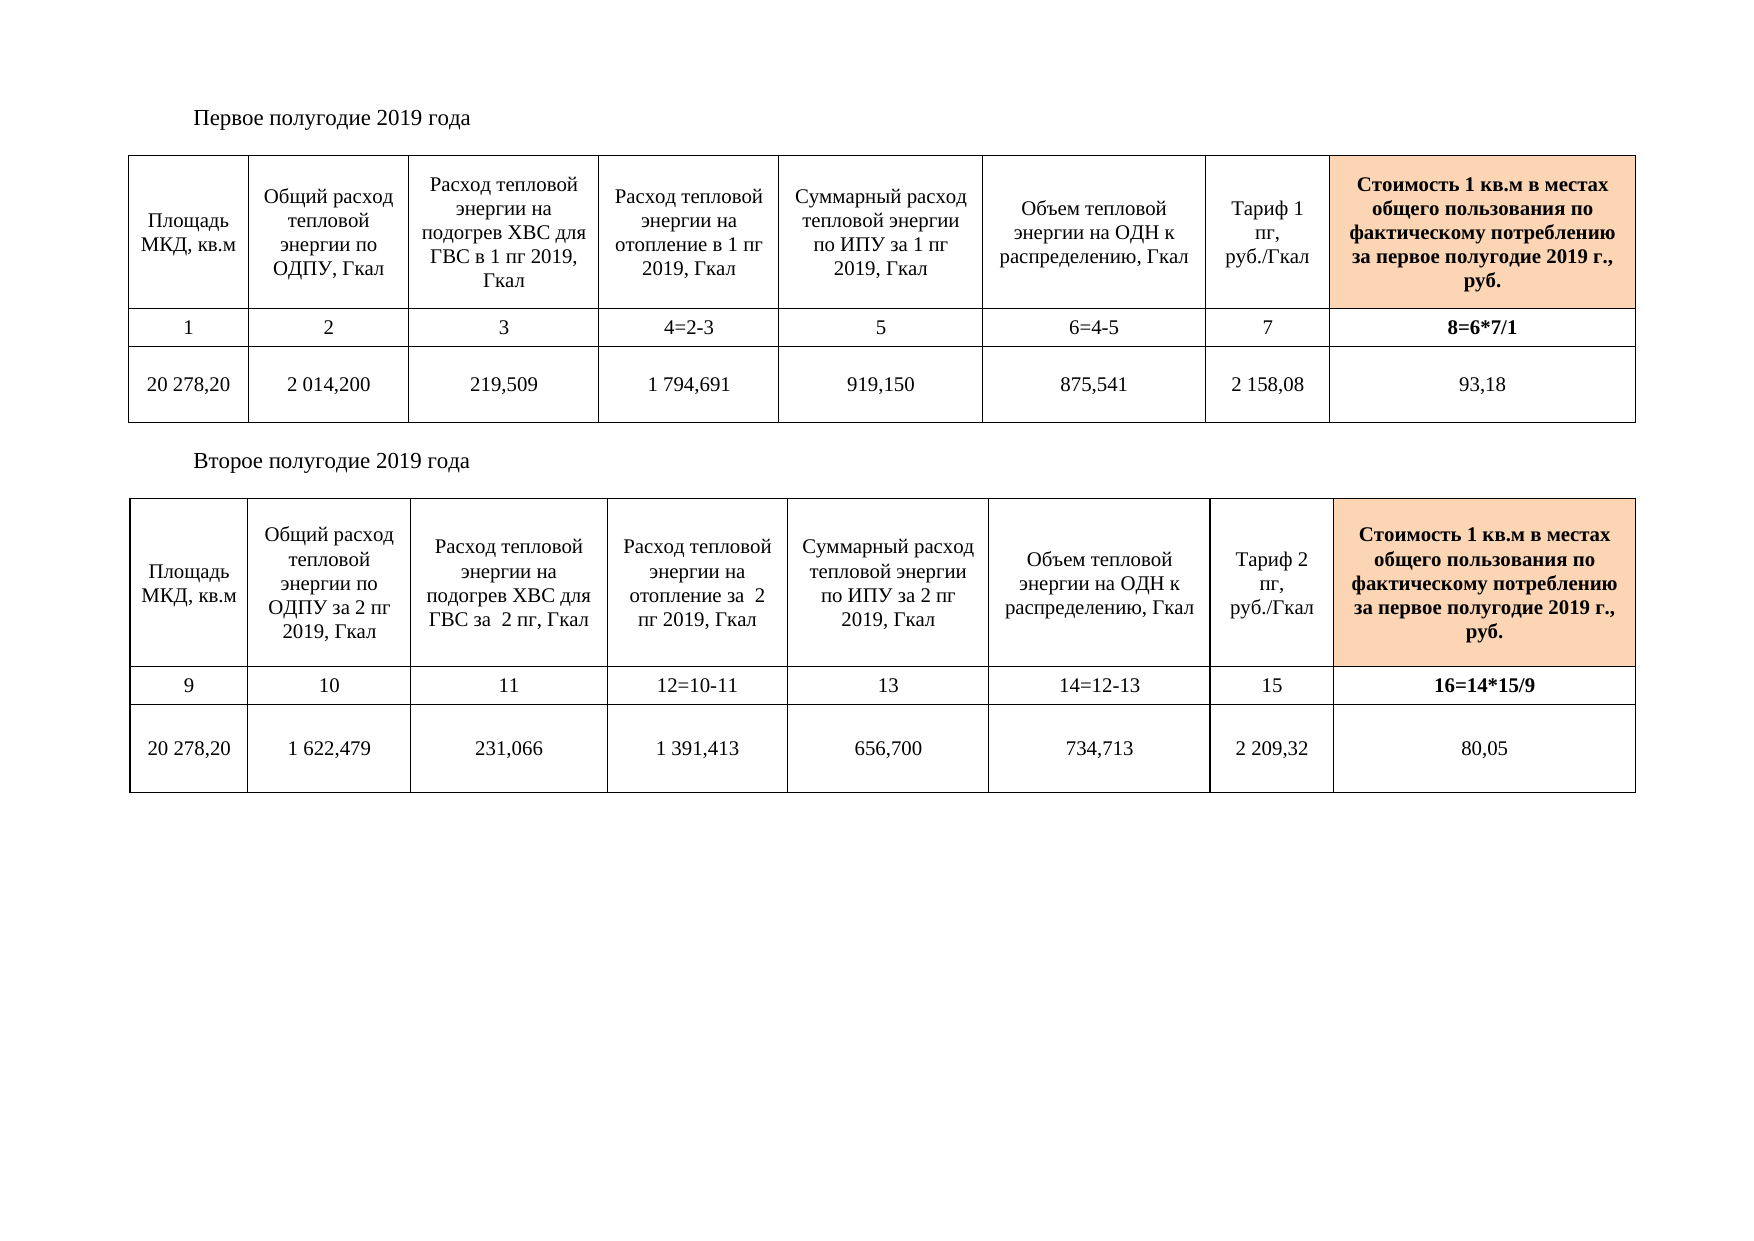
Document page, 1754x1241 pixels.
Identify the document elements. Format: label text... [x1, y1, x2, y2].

table_header Общий расход тепловой энергии по ОДПУ, Гкал [249, 156, 408, 308]
table_header Площадь МКД, кв.м [131, 499, 247, 666]
table_header Расход тепловой энергии на отопление в 1 пг 2019, Гкал [599, 156, 778, 308]
table_cell 11 [411, 667, 607, 703]
table_cell 2 158,08 [1206, 347, 1329, 422]
table_cell 12=10-11 [608, 667, 787, 703]
table_header Расход тепловой энергии на отопление за 2 пг 2019, Гкал [608, 499, 787, 666]
list Первое полугодие 2019 года [193, 104, 1636, 130]
table_header Стоимость 1 кв.м в местах общего пользования по фактическому потреблению за первое полугодие 2019 г., руб. [1330, 156, 1635, 308]
table_cell 875,541 [983, 347, 1205, 422]
table_header Тариф 1 пг, руб./Гкал [1206, 156, 1329, 308]
table_cell 80,05 [1334, 705, 1635, 792]
table_cell 20 278,20 [131, 705, 247, 792]
table_cell 16=14*15/9 [1334, 667, 1635, 703]
table_cell 10 [248, 667, 410, 703]
table_cell 1 391,413 [608, 705, 787, 792]
table_header Площадь МКД, кв.м [129, 156, 248, 308]
table_header Объем тепловой энергии на ОДН к распределению, Гкал [989, 499, 1209, 666]
table_cell 6=4-5 [983, 309, 1205, 346]
table_header Объем тепловой энергии на ОДН к распределению, Гкал [983, 156, 1205, 308]
table_cell 919,150 [779, 347, 982, 422]
table_cell 1 622,479 [248, 705, 410, 792]
table_header Расход тепловой энергии на подогрев ХВС для ГВС за 2 пг, Гкал [411, 499, 607, 666]
table_cell 13 [788, 667, 988, 703]
table_cell 9 [131, 667, 247, 703]
table_cell 5 [779, 309, 982, 346]
table_cell 219,509 [409, 347, 598, 422]
table_cell 1 [129, 309, 248, 346]
table_cell 656,700 [788, 705, 988, 792]
table_cell 2 209,32 [1211, 705, 1333, 792]
table_cell 3 [409, 309, 598, 346]
table_cell 231,066 [411, 705, 607, 792]
table_cell 7 [1206, 309, 1329, 346]
table_cell 1 794,691 [599, 347, 778, 422]
table_cell 2 014,200 [249, 347, 408, 422]
table_header Стоимость 1 кв.м в местах общего пользования по фактическому потреблению за первое полугодие 2019 г., руб. [1334, 499, 1635, 666]
table_cell 20 278,20 [129, 347, 248, 422]
table_header Тариф 2 пг, руб./Гкал [1211, 499, 1333, 666]
table_header Суммарный расход тепловой энергии по ИПУ за 1 пг 2019, Гкал [779, 156, 982, 308]
table_cell 4=2-3 [599, 309, 778, 346]
table_header Суммарный расход тепловой энергии по ИПУ за 2 пг 2019, Гкал [788, 499, 988, 666]
list Второе полугодие 2019 года [193, 447, 1636, 473]
table_cell 734,713 [989, 705, 1209, 792]
table_cell 14=12-13 [989, 667, 1209, 703]
table_cell 93,18 [1330, 347, 1635, 422]
table_header Расход тепловой энергии на подогрев ХВС для ГВС в 1 пг 2019, Гкал [409, 156, 598, 308]
table_cell 8=6*7/1 [1330, 309, 1635, 346]
table_header Общий расход тепловой энергии по ОДПУ за 2 пг 2019, Гкал [248, 499, 410, 666]
table_cell 2 [249, 309, 408, 346]
table_cell 15 [1211, 667, 1333, 703]
